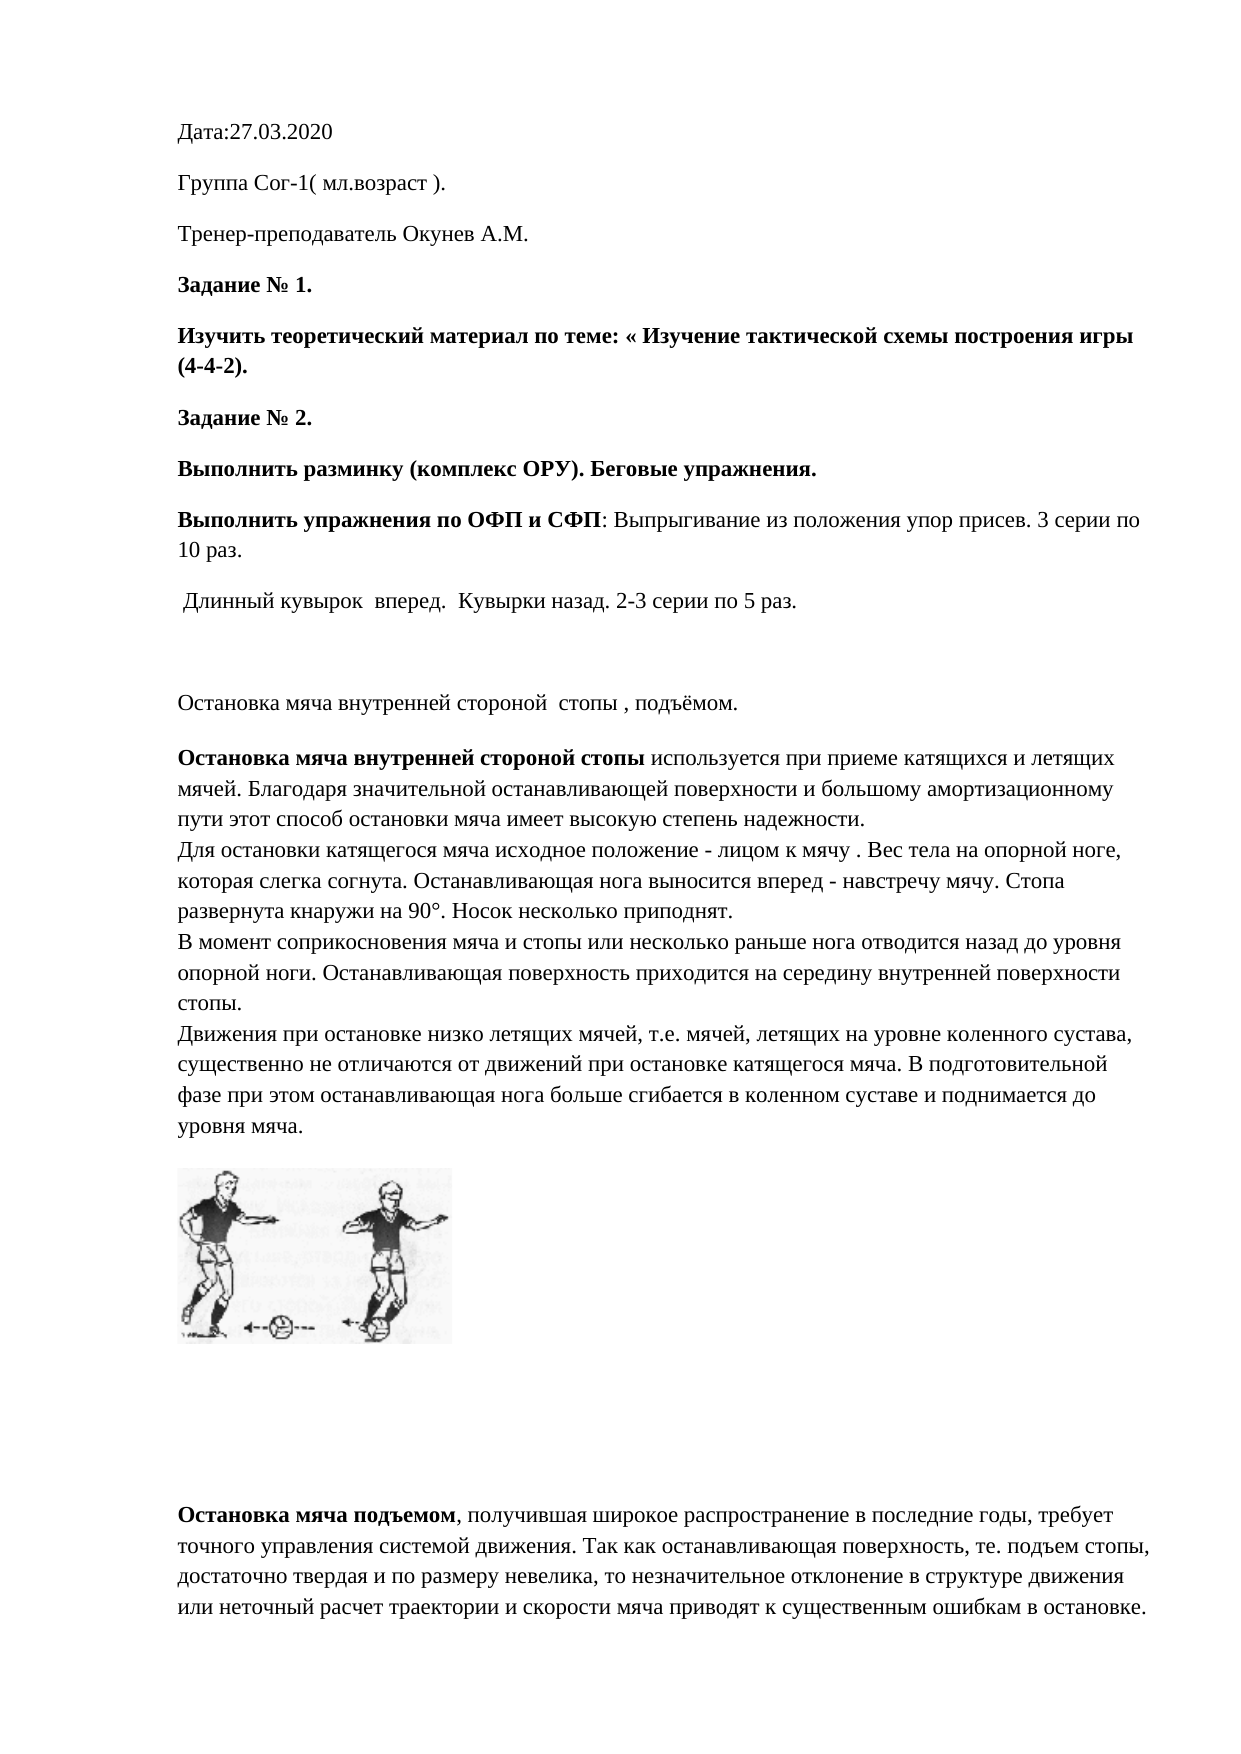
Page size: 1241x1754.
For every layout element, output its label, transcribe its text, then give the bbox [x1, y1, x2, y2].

text Остановка мяча внутренней стороной стопы , подъёмом. [177, 689, 1152, 715]
text Выполнить разминку (комплекс ОРУ). Беговые упражнения. [177, 454, 1152, 481]
text Остановка мяча подъемом, получившая широкое распространение в последние годы, требует точного управления системой движения. Так как останавливающая поверхность, те. подъем стопы, достаточно твердая и по размеру невелика, то незначительное отклонение в структуре движения или неточный расчет траектории и скорости мяча приводят к существенным ошибкам в остановке. [177, 1497, 1152, 1619]
text В момент соприкосновения мяча и стопы или несколько раньше нога отводится назад до уровня опорной ноги. Останавливающая поверхность приходится на середину внутренней поверхности стопы. [177, 924, 1152, 1016]
text Длинный кувырок вперед. Кувырки назад. 2-3 серии по 5 раз. [177, 587, 1152, 613]
text Дата:27.03.2020 [177, 118, 1152, 144]
text Тренер-преподаватель Окунев А.М. [177, 220, 1152, 247]
text Для остановки катящегося мяча исходное положение - лицом к мячу . Вес тела на опорной ноге, которая слегка согнута. Останавливающая нога выносится вперед - навстречу мячу. Стопа развернута кнаружи на 90°. Носок несколько приподнят. [177, 832, 1152, 924]
text Группа Сог-1( мл.возраст ). [177, 169, 1152, 196]
text Остановка мяча внутренней стороной стопы используется при приеме катящихся и летящих мячей. Благодаря значительной останавливающей поверхности и большому амортизационному пути этот способ остановки мяча имеет высокую степень надежности. [177, 740, 1152, 832]
text Выполнить упражнения по ОФП и СФП: Выпрыгивание из положения упор присев. 3 серии по 10 раз. [177, 506, 1152, 562]
text Задание № 1. [177, 271, 1152, 298]
text Задание № 2. [177, 403, 1152, 430]
picture [177, 1168, 453, 1344]
text Движения при остановке низко летящих мячей, т.е. мячей, летящих на уровне коленного сустава, существенно не отличаются от движений при остановке катящегося мяча. В подготовительной фазе при этом останавливающая нога больше сгибается в коленном суставе и поднимается до уровня мяча. [177, 1016, 1152, 1138]
text Изучить теоретический материал по теме: « Изучение тактической схемы построения игры (4-4-2). [177, 322, 1152, 379]
